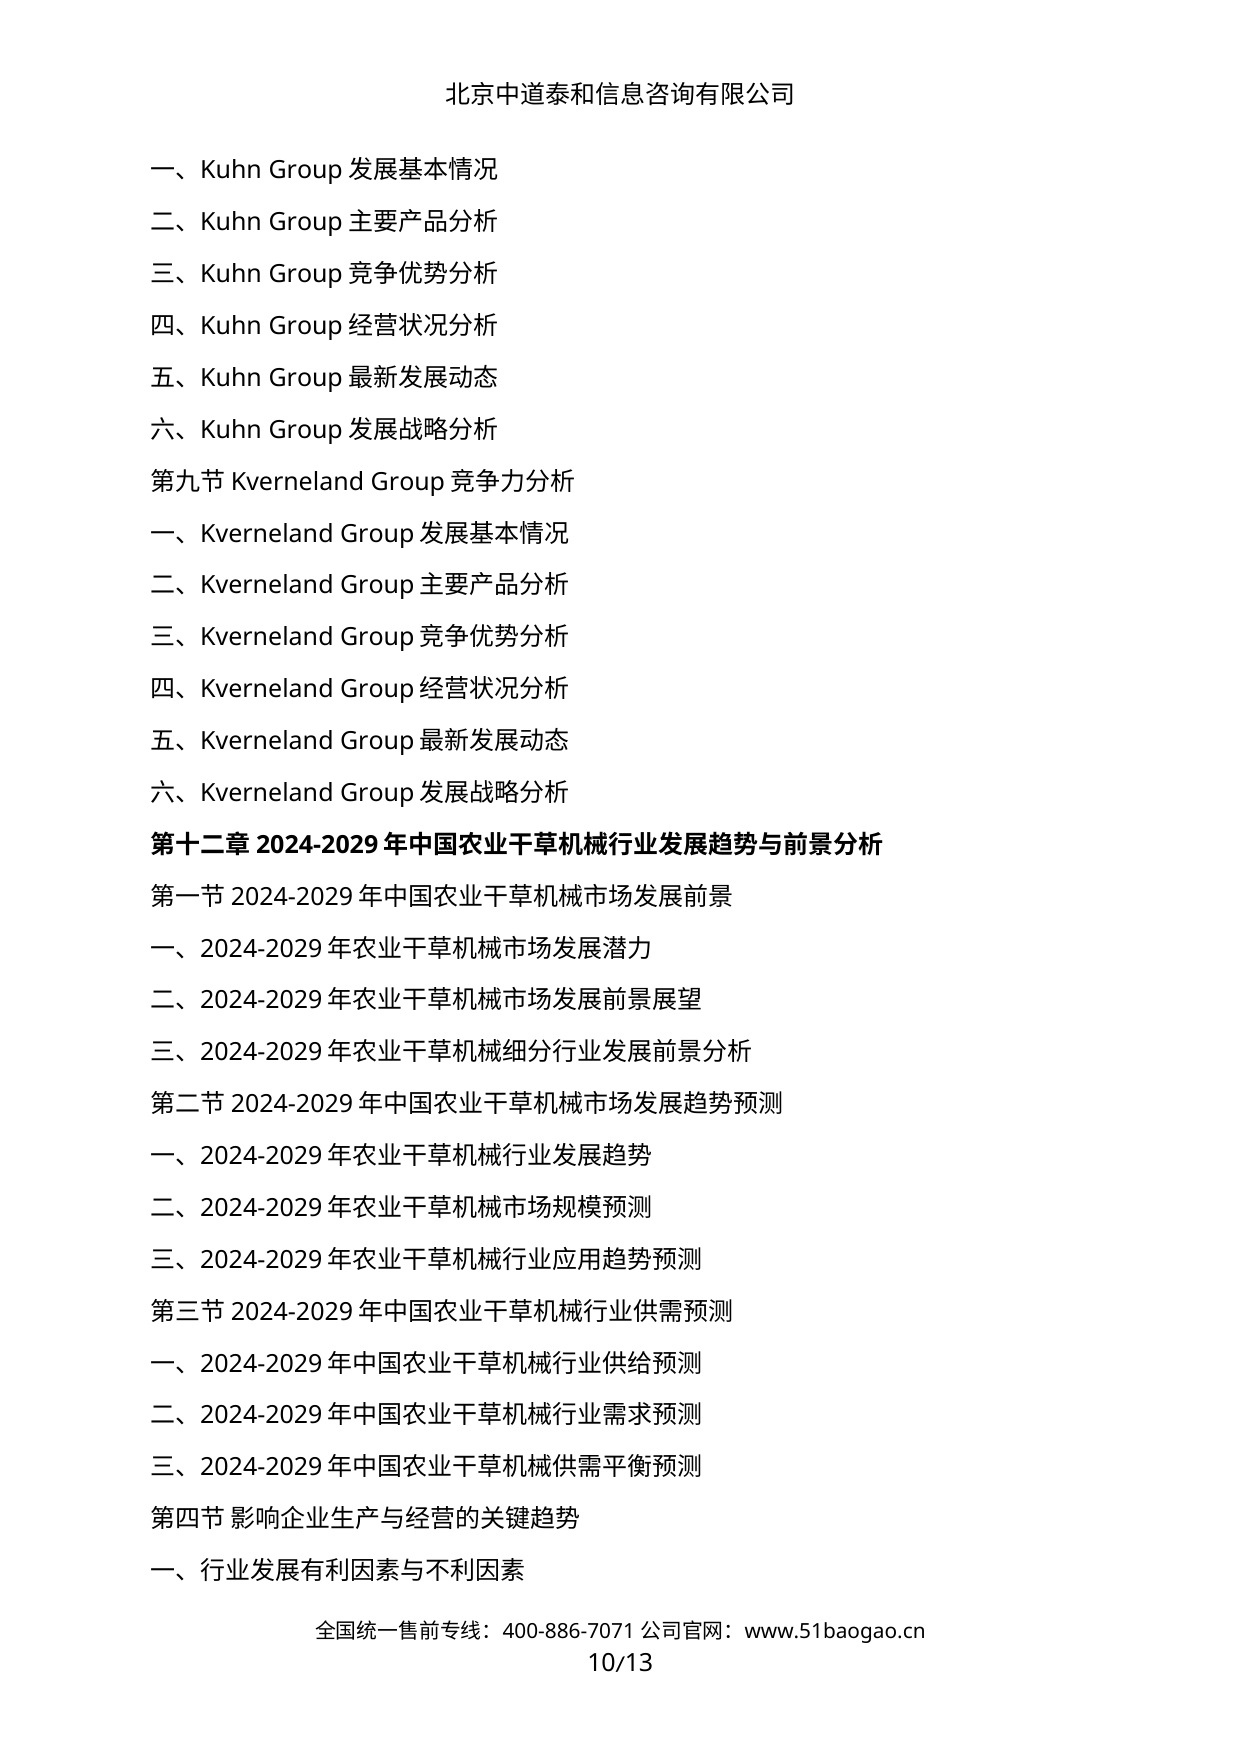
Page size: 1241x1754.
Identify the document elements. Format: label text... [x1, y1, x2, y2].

text 第九节 Kverneland Group竞争力分析 [150, 461, 1090, 497]
text 一、Kverneland Group发展基本情况 [150, 513, 1090, 549]
text 五、Kverneland Group最新发展动态 [150, 721, 1090, 757]
text 二、Kverneland Group主要产品分析 [150, 565, 1090, 601]
text 三、2024-2029年农业干草机械细分行业发展前景分析 [150, 1032, 1090, 1068]
text 六、Kverneland Group发展战略分析 [150, 772, 1090, 809]
text 五、Kuhn Group最新发展动态 [150, 357, 1090, 394]
text 三、Kverneland Group竞争优势分析 [150, 617, 1090, 653]
text 四、Kuhn Group经营状况分析 [150, 306, 1090, 342]
text 一、行业发展有利因素与不利因素 [150, 1551, 1090, 1587]
text 二、2024-2029年中国农业干草机械行业需求预测 [150, 1395, 1090, 1431]
text 二、2024-2029年农业干草机械市场规模预测 [150, 1187, 1090, 1224]
text 二、2024-2029年农业干草机械市场发展前景展望 [150, 980, 1090, 1016]
text 一、2024-2029年农业干草机械市场发展潜力 [150, 928, 1090, 964]
text 一、Kuhn Group发展基本情况 [150, 150, 1090, 186]
text 三、2024-2029年中国农业干草机械供需平衡预测 [150, 1447, 1090, 1483]
text 二、Kuhn Group主要产品分析 [150, 202, 1090, 238]
text 第三节 2024-2029年中国农业干草机械行业供需预测 [150, 1291, 1090, 1327]
text 四、Kverneland Group经营状况分析 [150, 669, 1090, 705]
text 三、Kuhn Group竞争优势分析 [150, 254, 1090, 290]
text 第四节 影响企业生产与经营的关键趋势 [150, 1499, 1090, 1535]
text 六、Kuhn Group发展战略分析 [150, 409, 1090, 446]
text 第一节 2024-2029年中国农业干草机械市场发展前景 [150, 876, 1090, 912]
text 一、2024-2029年农业干草机械行业发展趋势 [150, 1136, 1090, 1172]
text 一、2024-2029年中国农业干草机械行业供给预测 [150, 1343, 1090, 1379]
text 第二节 2024-2029年中国农业干草机械市场发展趋势预测 [150, 1084, 1090, 1120]
text 三、2024-2029年农业干草机械行业应用趋势预测 [150, 1239, 1090, 1276]
text 第十二章 2024-2029年中国农业干草机械行业发展趋势与前景分析 [150, 824, 1090, 861]
